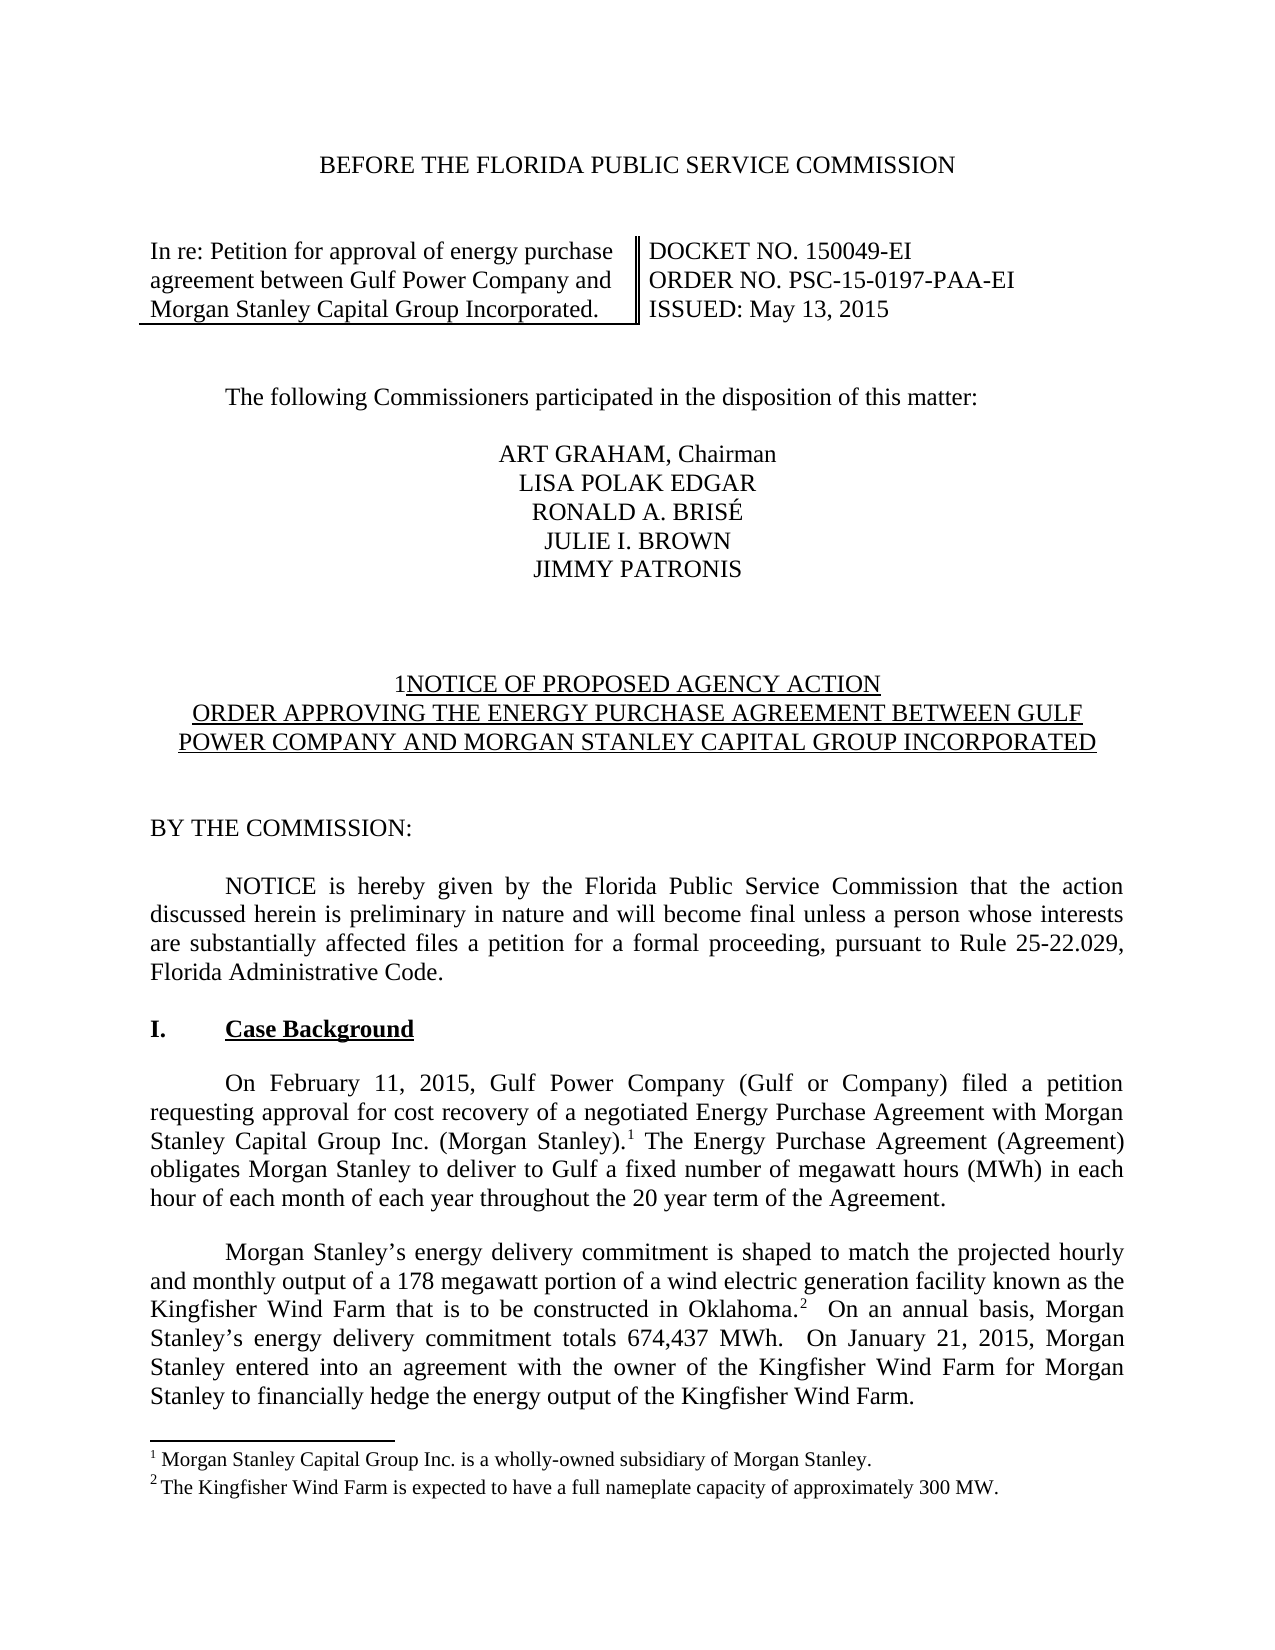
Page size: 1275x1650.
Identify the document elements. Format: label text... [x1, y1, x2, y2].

list Case Background [150, 1014, 1125, 1043]
text JIMMY PATRONIS [150, 554, 1125, 583]
text Morgan Stanley’s energy delivery commitment is shaped to match the projected hourly and monthly output of a 178 megawatt portion of a wind electric generation facility known as the Kingfisher Wind Farm that is to be constructed in Oklahoma. On an annual basis, Morgan Stanley’s energy delivery commitment totals 674,437 MWh. On January 21, 2015, Morgan Stanley entered into an agreement with the owner of the Kingfisher Wind Farm for Morgan Stanley to financially hedge the energy output of the Kingfisher Wind Farm. [150, 1237, 1125, 1409]
text ART GRAHAM, Chairman [150, 439, 1125, 468]
text The following Commissioners participated in the disposition of this matter: [150, 382, 1125, 411]
text LISA POLAK EDGAR [150, 468, 1125, 497]
text On February 11, 2015, Gulf Power Company (Gulf or Company) filed a petition requesting approval for cost recovery of a negotiated Energy Purchase Agreement with Morgan Stanley Capital Group Inc. (Morgan Stanley). The Energy Purchase Agreement (Agreement) obligates Morgan Stanley to deliver to Gulf a fixed number of megawatt hours (MWh) in each hour of each month of each year throughout the 20 year term of the Agreement. [150, 1068, 1125, 1212]
text ORDER APPROVING THE ENERGY PURCHASE AGREEMENT BETWEEN GULF POWER COMPANY AND MORGAN STANLEY CAPITAL GROUP INCORPORATED [150, 698, 1125, 756]
text RONALD A. BRISÉ [150, 497, 1125, 526]
text JULIE I. BROWN [150, 526, 1125, 554]
text NOTICE is hereby given by the Florida Public Service Commission that the action discussed herein is preliminary in nature and will become final unless a person whose interests are substantially affected files a petition for a formal proceeding, pursuant to Rule 25-22.029, Florida Administrative Code. [150, 871, 1125, 986]
table_header In re: Petition for approval of energy purchase agreement between Gulf Power Company and Morgan Stanley Capital Group Incorporated. [139, 236, 635, 322]
subtitle BEFORE THE FLORIDA PUBLIC SERVICE COMMISSION [150, 150, 1125, 179]
table_header DOCKET NO. 150049-EI ORDER NO. PSC-15-0197-PAA-EI ISSUED: May 13, 2015 [640, 236, 1136, 322]
text BY THE COMMISSION: [150, 813, 1125, 842]
text NOTICE OF PROPOSED AGENCY ACTION [150, 669, 1125, 698]
